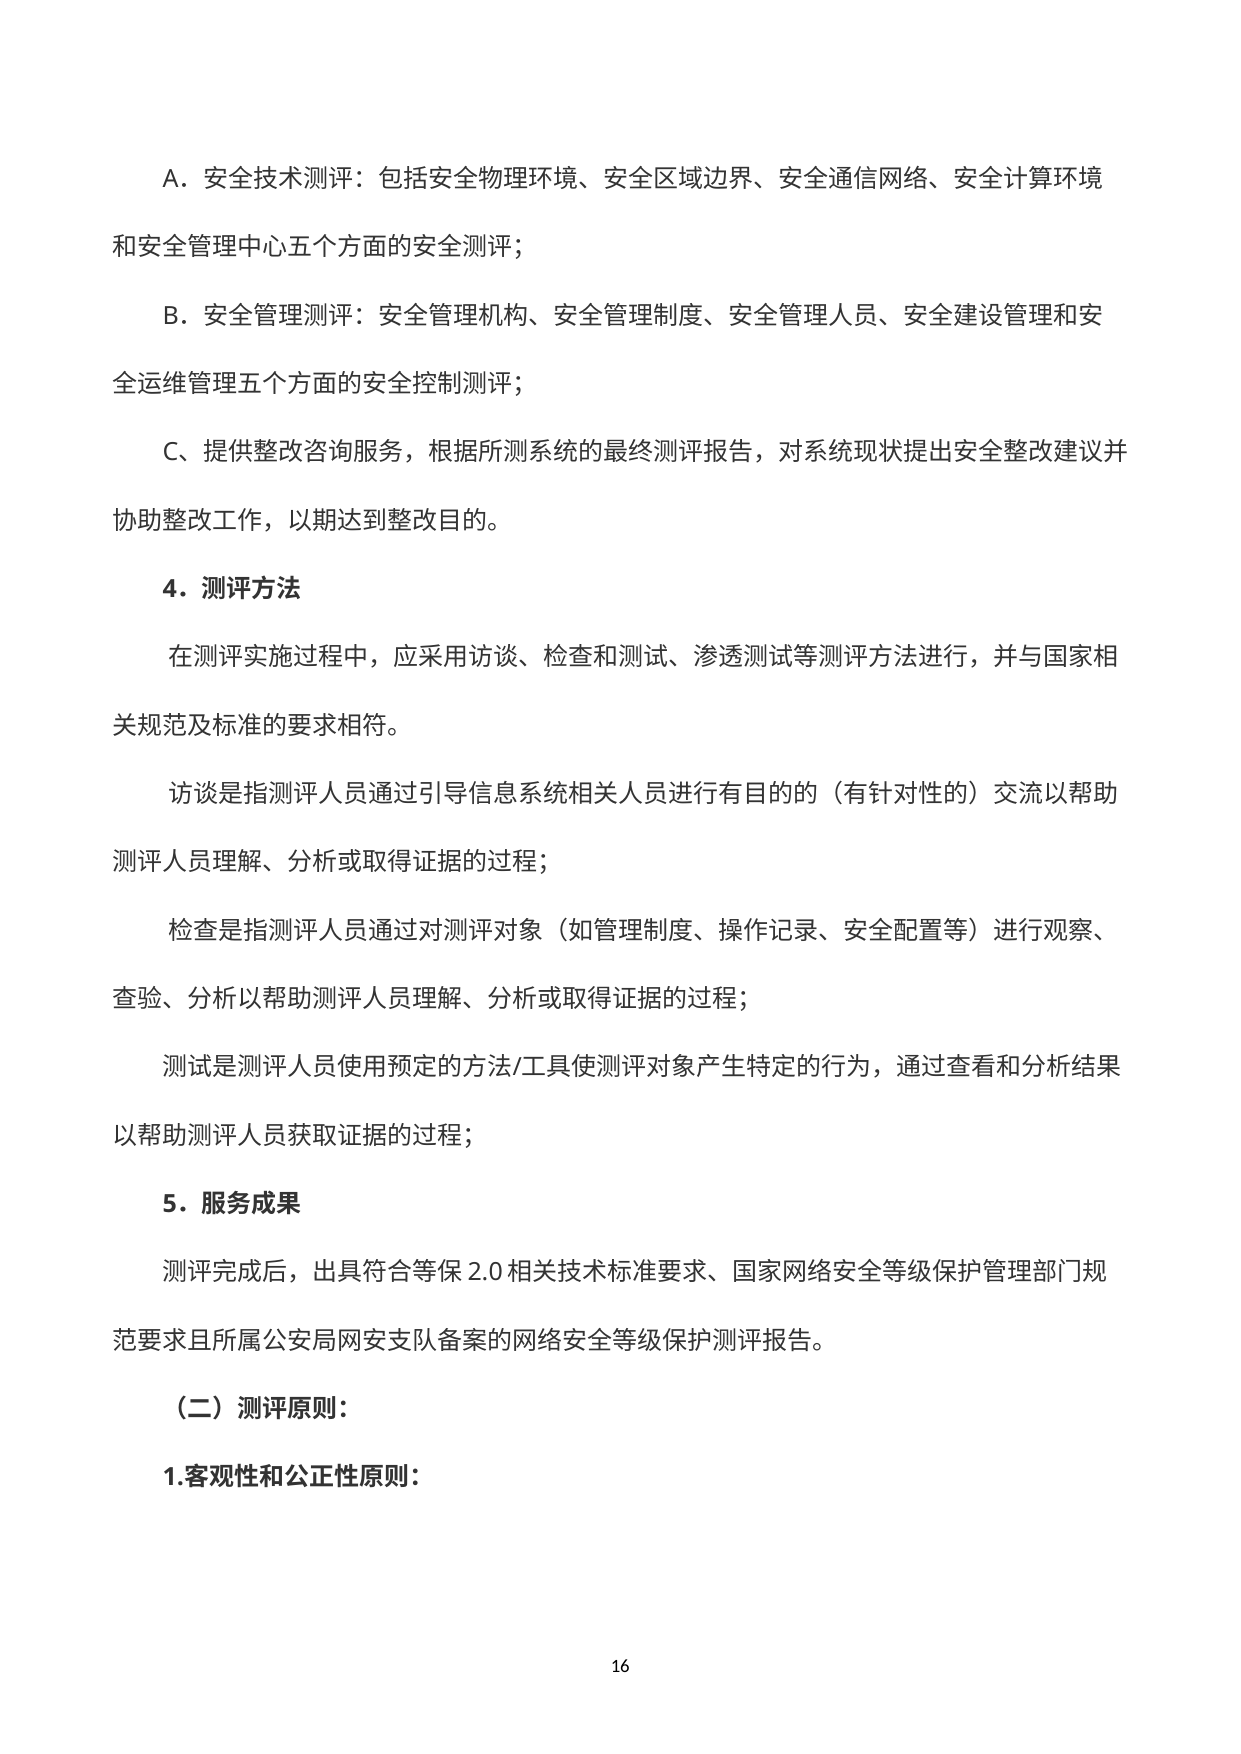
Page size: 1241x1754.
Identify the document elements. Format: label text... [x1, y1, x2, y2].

text 测评完成后，出具符合等保2.0相关技术标准要求、国家网络安全等级保护管理部门规范要求且所属公安局网安支队备案的网络安全等级保护测评报告。 [112, 1236, 1128, 1372]
text A．安全技术测评：包括安全物理环境、安全区域边界、安全通信网络、安全计算环境和安全管理中心五个方面的安全测评； [112, 142, 1128, 279]
text 5．服务成果 [112, 1167, 1128, 1236]
text （二）测评原则： [112, 1372, 1128, 1441]
text 4．测评方法 [112, 552, 1128, 621]
text B．安全管理测评：安全管理机构、安全管理制度、安全管理人员、安全建设管理和安全运维管理五个方面的安全控制测评； [112, 279, 1128, 416]
text 访谈是指测评人员通过引导信息系统相关人员进行有目的的（有针对性的）交流以帮助测评人员理解、分析或取得证据的过程； [112, 757, 1128, 894]
text 检查是指测评人员通过对测评对象（如管理制度、操作记录、安全配置等）进行观察、查验、分析以帮助测评人员理解、分析或取得证据的过程； [112, 894, 1128, 1031]
text 1.客观性和公正性原则： [112, 1441, 1128, 1509]
text C、提供整改咨询服务，根据所测系统的最终测评报告，对系统现状提出安全整改建议并协助整改工作，以期达到整改目的。 [112, 416, 1128, 552]
text 测试是测评人员使用预定的方法/工具使测评对象产生特定的行为，通过查看和分析结果以帮助测评人员获取证据的过程； [112, 1031, 1128, 1167]
text 在测评实施过程中，应采用访谈、检查和测试、渗透测试等测评方法进行，并与国家相关规范及标准的要求相符。 [112, 621, 1128, 757]
